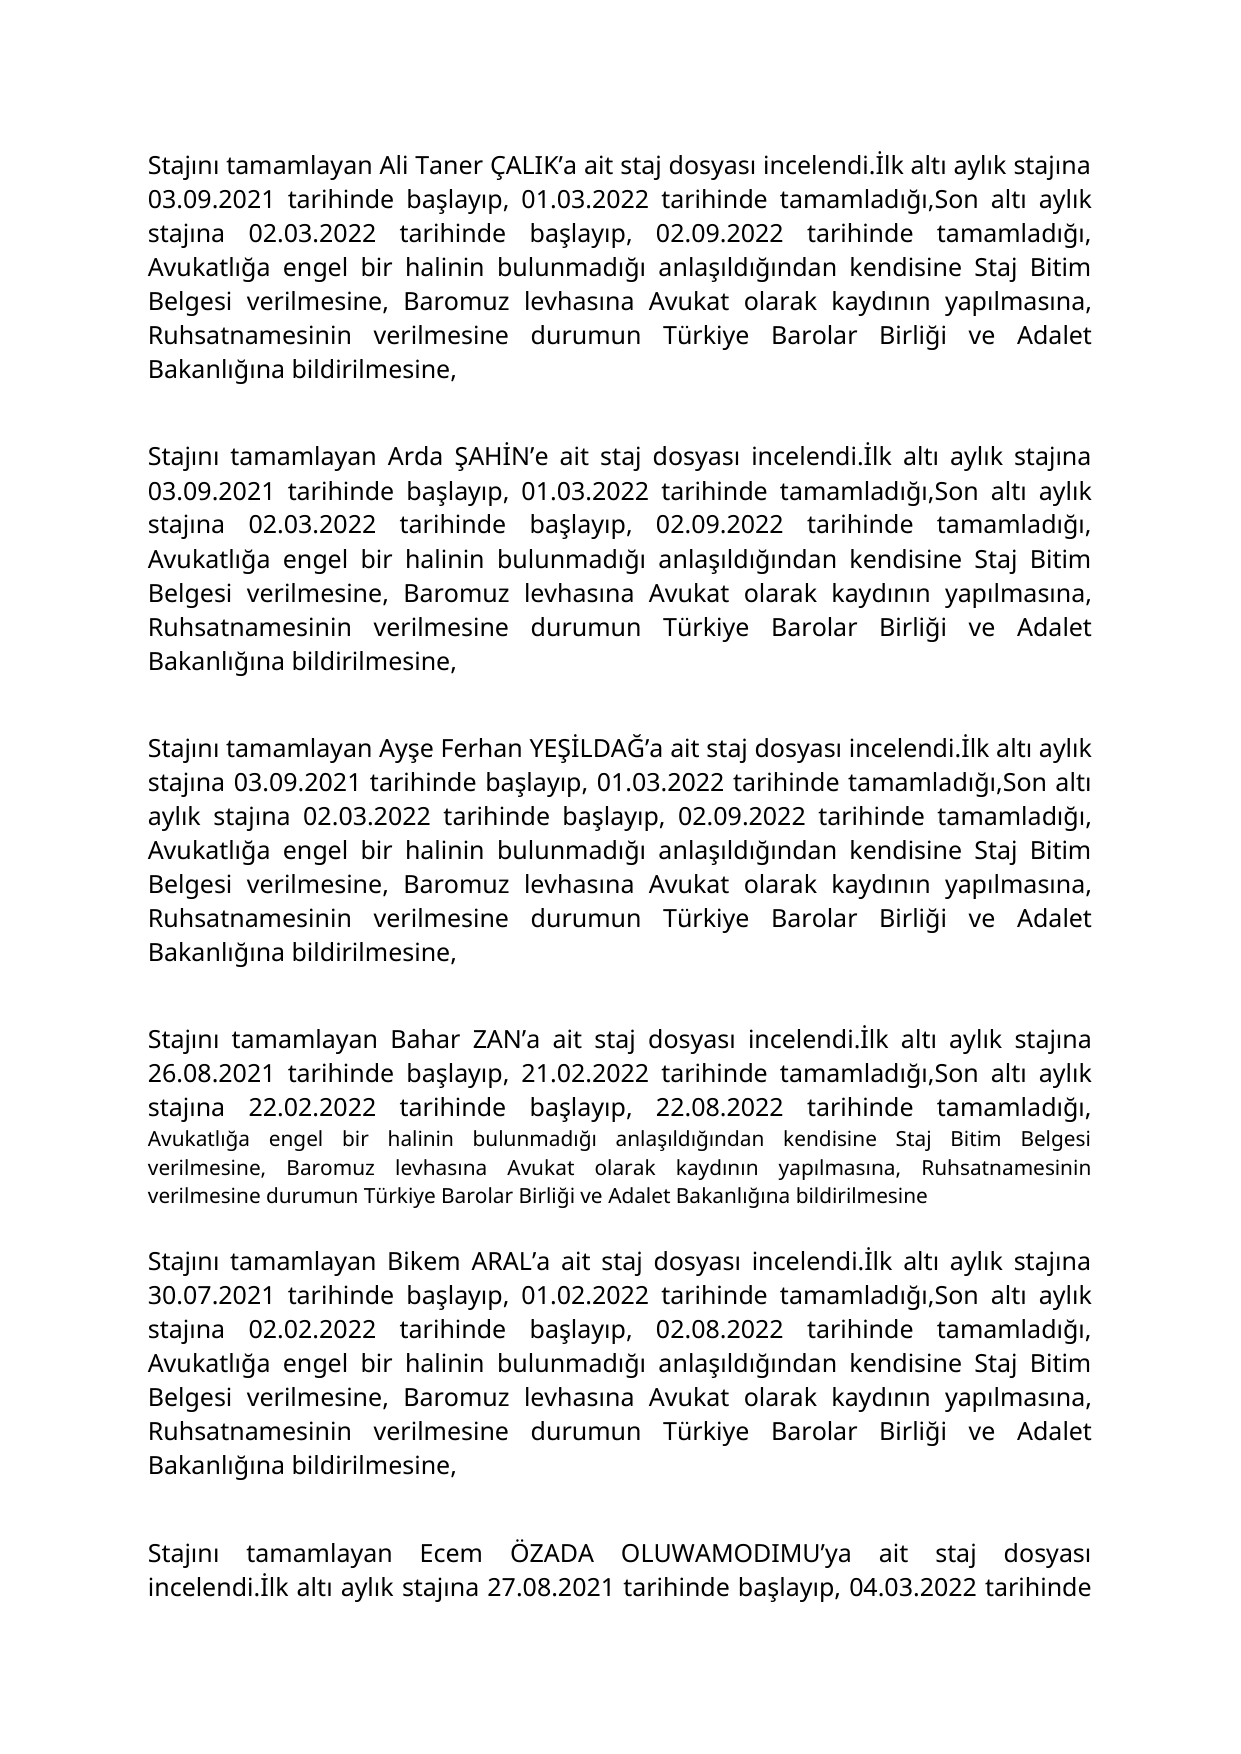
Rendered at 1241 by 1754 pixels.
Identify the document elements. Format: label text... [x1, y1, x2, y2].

text Stajını tamamlayan Arda ŞAHİN’e ait staj dosyası incelendi.İlk altı aylık stajına 03.09.2021 tarihinde başlayıp, 01.03.2022 tarihinde tamamladığı,Son altı aylık stajına 02.03.2022 tarihinde başlayıp, 02.09.2022 tarihinde tamamladığı, Avukatlığa engel bir halinin bulunmadığı anlaşıldığından kendisine Staj Bitim Belgesi verilmesine, Baromuz levhasına Avukat olarak kaydının yapılmasına, Ruhsatnamesinin verilmesine durumun Türkiye Barolar Birliği ve Adalet Bakanlığına bildirilmesine, [148, 439, 1093, 677]
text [148, 1535, 1093, 1603]
text Stajını tamamlayan Bikem ARAL’a ait staj dosyası incelendi.İlk altı aylık stajına 30.07.2021 tarihinde başlayıp, 01.02.2022 tarihinde tamamladığı,Son altı aylık stajına 02.02.2022 tarihinde başlayıp, 02.08.2022 tarihinde tamamladığı, Avukatlığa engel bir halinin bulunmadığı anlaşıldığından kendisine Staj Bitim Belgesi verilmesine, Baromuz levhasına Avukat olarak kaydının yapılmasına, Ruhsatnamesinin verilmesine durumun Türkiye Barolar Birliği ve Adalet Bakanlığına bildirilmesine, [148, 1243, 1093, 1482]
text Stajını tamamlayan Ayşe Ferhan YEŞİLDAĞ’a ait staj dosyası incelendi.İlk altı aylık stajına 03.09.2021 tarihinde başlayıp, 01.03.2022 tarihinde tamamladığı,Son altı aylık stajına 02.03.2022 tarihinde başlayıp, 02.09.2022 tarihinde tamamladığı, Avukatlığa engel bir halinin bulunmadığı anlaşıldığından kendisine Staj Bitim Belgesi verilmesine, Baromuz levhasına Avukat olarak kaydının yapılmasına, Ruhsatnamesinin verilmesine durumun Türkiye Barolar Birliği ve Adalet Bakanlığına bildirilmesine, [148, 731, 1093, 969]
text Stajını tamamlayan Ali Taner ÇALIK’a ait staj dosyası incelendi.İlk altı aylık stajına 03.09.2021 tarihinde başlayıp, 01.03.2022 tarihinde tamamladığı,Son altı aylık stajına 02.03.2022 tarihinde başlayıp, 02.09.2022 tarihinde tamamladığı, Avukatlığa engel bir halinin bulunmadığı anlaşıldığından kendisine Staj Bitim Belgesi verilmesine, Baromuz levhasına Avukat olarak kaydının yapılmasına, Ruhsatnamesinin verilmesine durumun Türkiye Barolar Birliği ve Adalet Bakanlığına bildirilmesine, [148, 148, 1093, 386]
text Stajını tamamlayan Bahar ZAN’a ait staj dosyası incelendi.İlk altı aylık stajına 26.08.2021 tarihinde başlayıp, 21.02.2022 tarihinde tamamladığı,Son altı aylık stajına 22.02.2022 tarihinde başlayıp, 22.08.2022 tarihinde tamamladığı, Avukatlığa engel bir halinin bulunmadığı anlaşıldığından kendisine Staj Bitim Belgesi verilmesine, Baromuz levhasına Avukat olarak kaydının yapılmasına, Ruhsatnamesinin verilmesine durumun Türkiye Barolar Birliği ve Adalet Bakanlığına bildirilmesine [148, 1022, 1093, 1209]
